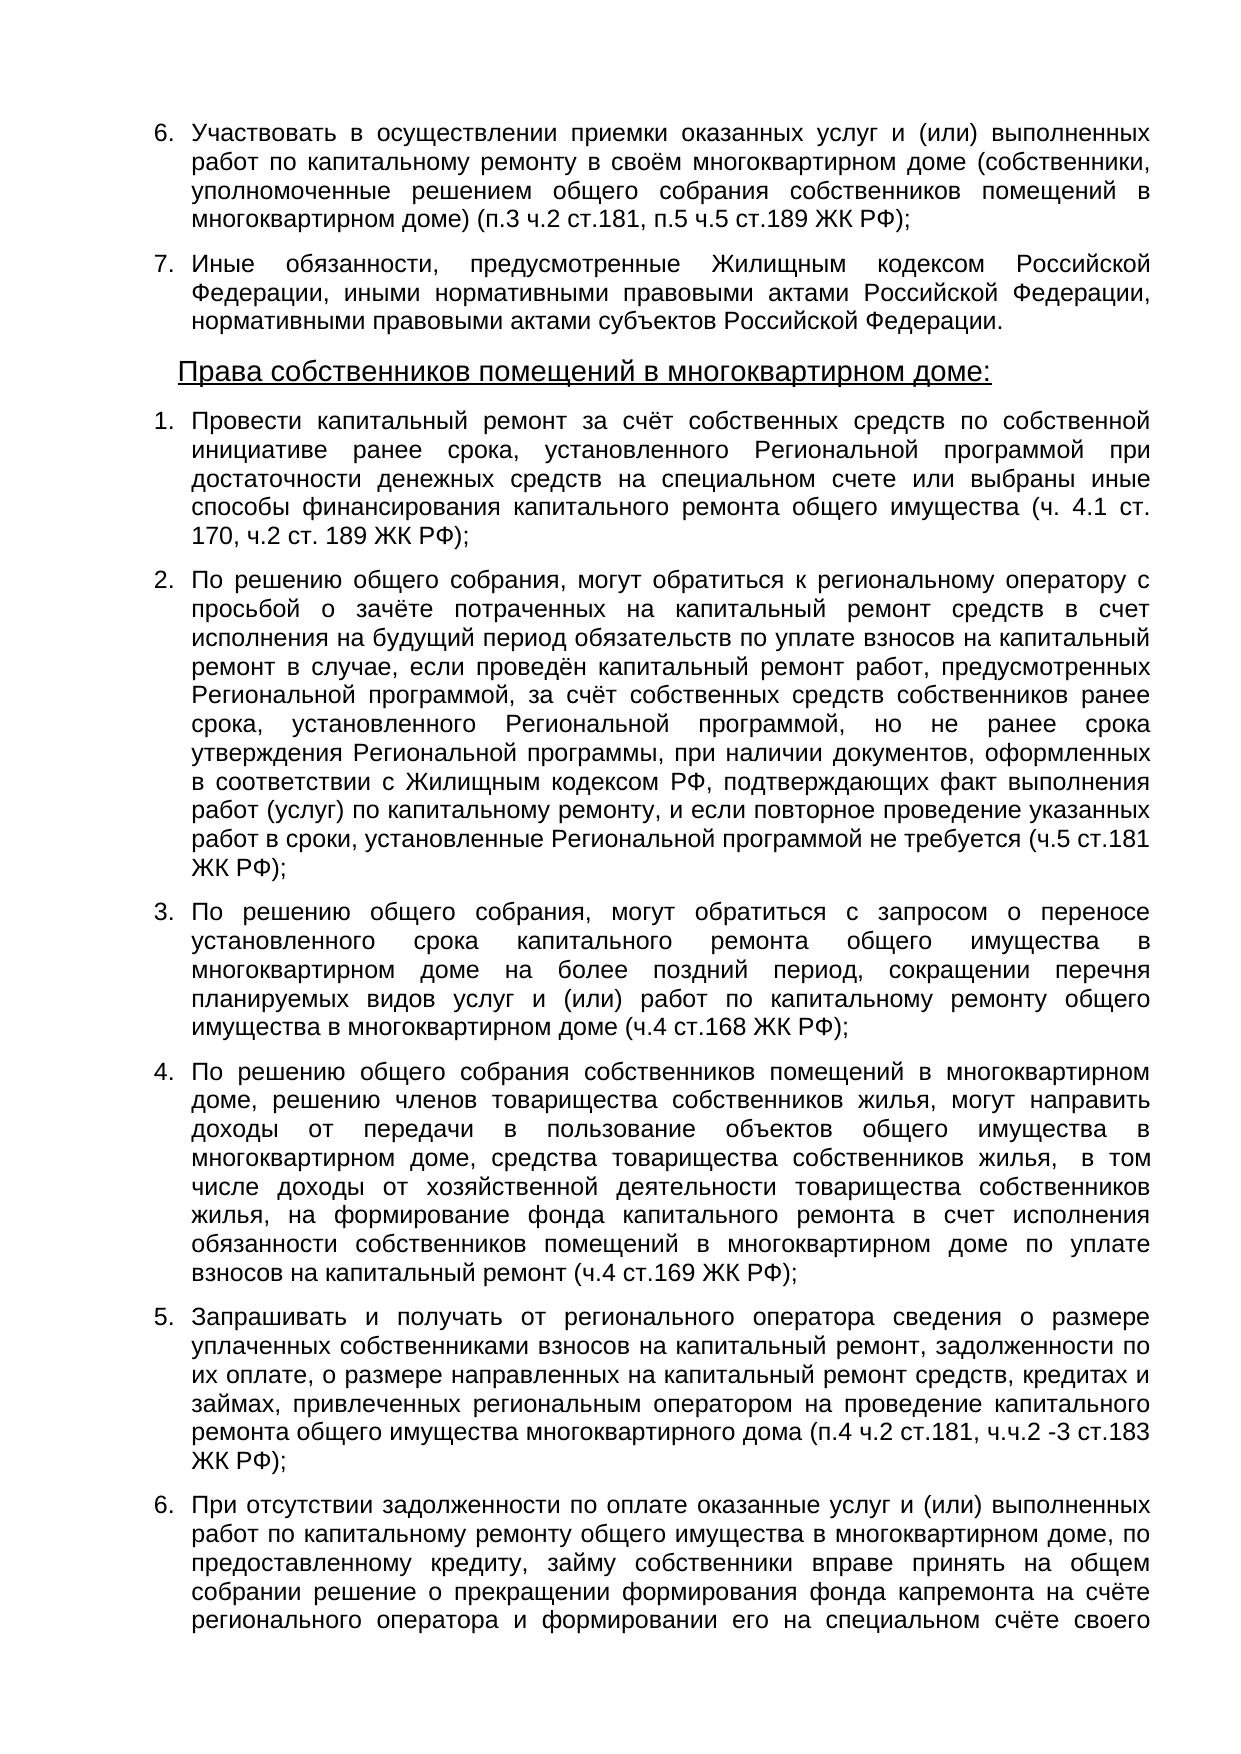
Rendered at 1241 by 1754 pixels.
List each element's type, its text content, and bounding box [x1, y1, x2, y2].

list Провести капитальный ремонт за счёт собственных средств по собственной инициативе ранее срока, установленного Региональной программой при достаточности денежных средств на специальном счете или выбраны иные способы финансирования капитального ремонта общего имущества (ч. 4.1 ст. 170, ч.2 ст. 189 ЖК РФ); [154, 406, 1152, 550]
list По решению общего собрания собственников помещений в многоквартирном доме, решению членов товарищества собственников жилья, могут направить доходы от передачи в пользование объектов общего имущества в многоквартирном доме, средства товарищества собственников жилья, в том числе доходы от хозяйственной деятельности товарищества собственников жилья, на формирование фонда капитального ремонта в счет исполнения обязанности собственников помещений в многоквартирном доме по уплате взносов на капитальный ремонт (ч.4 ст.169 ЖК РФ); [154, 1057, 1152, 1287]
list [154, 1490, 1152, 1634]
list Запрашивать и получать от регионального оператора сведения о размере уплаченных собственниками взносов на капитальный ремонт, задолженности по их оплате, о размере направленных на капитальный ремонт средств, кредитах и займах, привлеченных региональным оператором на проведение капитального ремонта общего имущества многоквартирного дома (п.4 ч.2 ст.181, ч.ч.2 -3 ст.183 ЖК РФ); [154, 1302, 1152, 1475]
list Участвовать в осуществлении приемки оказанных услуг и (или) выполненных работ по капитальному ремонту в своём многоквартирном доме (собственники, уполномоченные решением общего собрания собственников помещений в многоквартирном доме) (п.3 ч.2 ст.181, п.5 ч.5 ст.189 ЖК РФ); [154, 118, 1152, 233]
list Иные обязанности, предусмотренные Жилищным кодексом Российской Федерации, иными нормативными правовыми актами Российской Федерации, нормативными правовыми актами субъектов Российской Федерации. [154, 249, 1152, 335]
text Права собственников помещений в многоквартирном доме: [177, 354, 1152, 387]
list По решению общего собрания, могут обратиться с запросом о переносе установленного срока капитального ремонта общего имущества в многоквартирном доме на более поздний период, сокращении перечня планируемых видов услуг и (или) работ по капитальному ремонту общего имущества в многоквартирном доме (ч.4 ст.168 ЖК РФ); [154, 897, 1152, 1041]
list По решению общего собрания, могут обратиться к региональному оператору с просьбой о зачёте потраченных на капитальный ремонт средств в счет исполнения на будущий период обязательств по уплате взносов на капитальный ремонт в случае, если проведён капитальный ремонт работ, предусмотренных Региональной программой, за счёт собственных средств собственников ранее срока, установленного Региональной программой, но не ранее срока утверждения Региональной программы, при наличии документов, оформленных в соответствии с Жилищным кодексом РФ, подтверждающих факт выполнения работ (услуг) по капитальному ремонту, и если повторное проведение указанных работ в сроки, установленные Региональной программой не требуется (ч.5 ст.181 ЖК РФ); [154, 565, 1152, 882]
